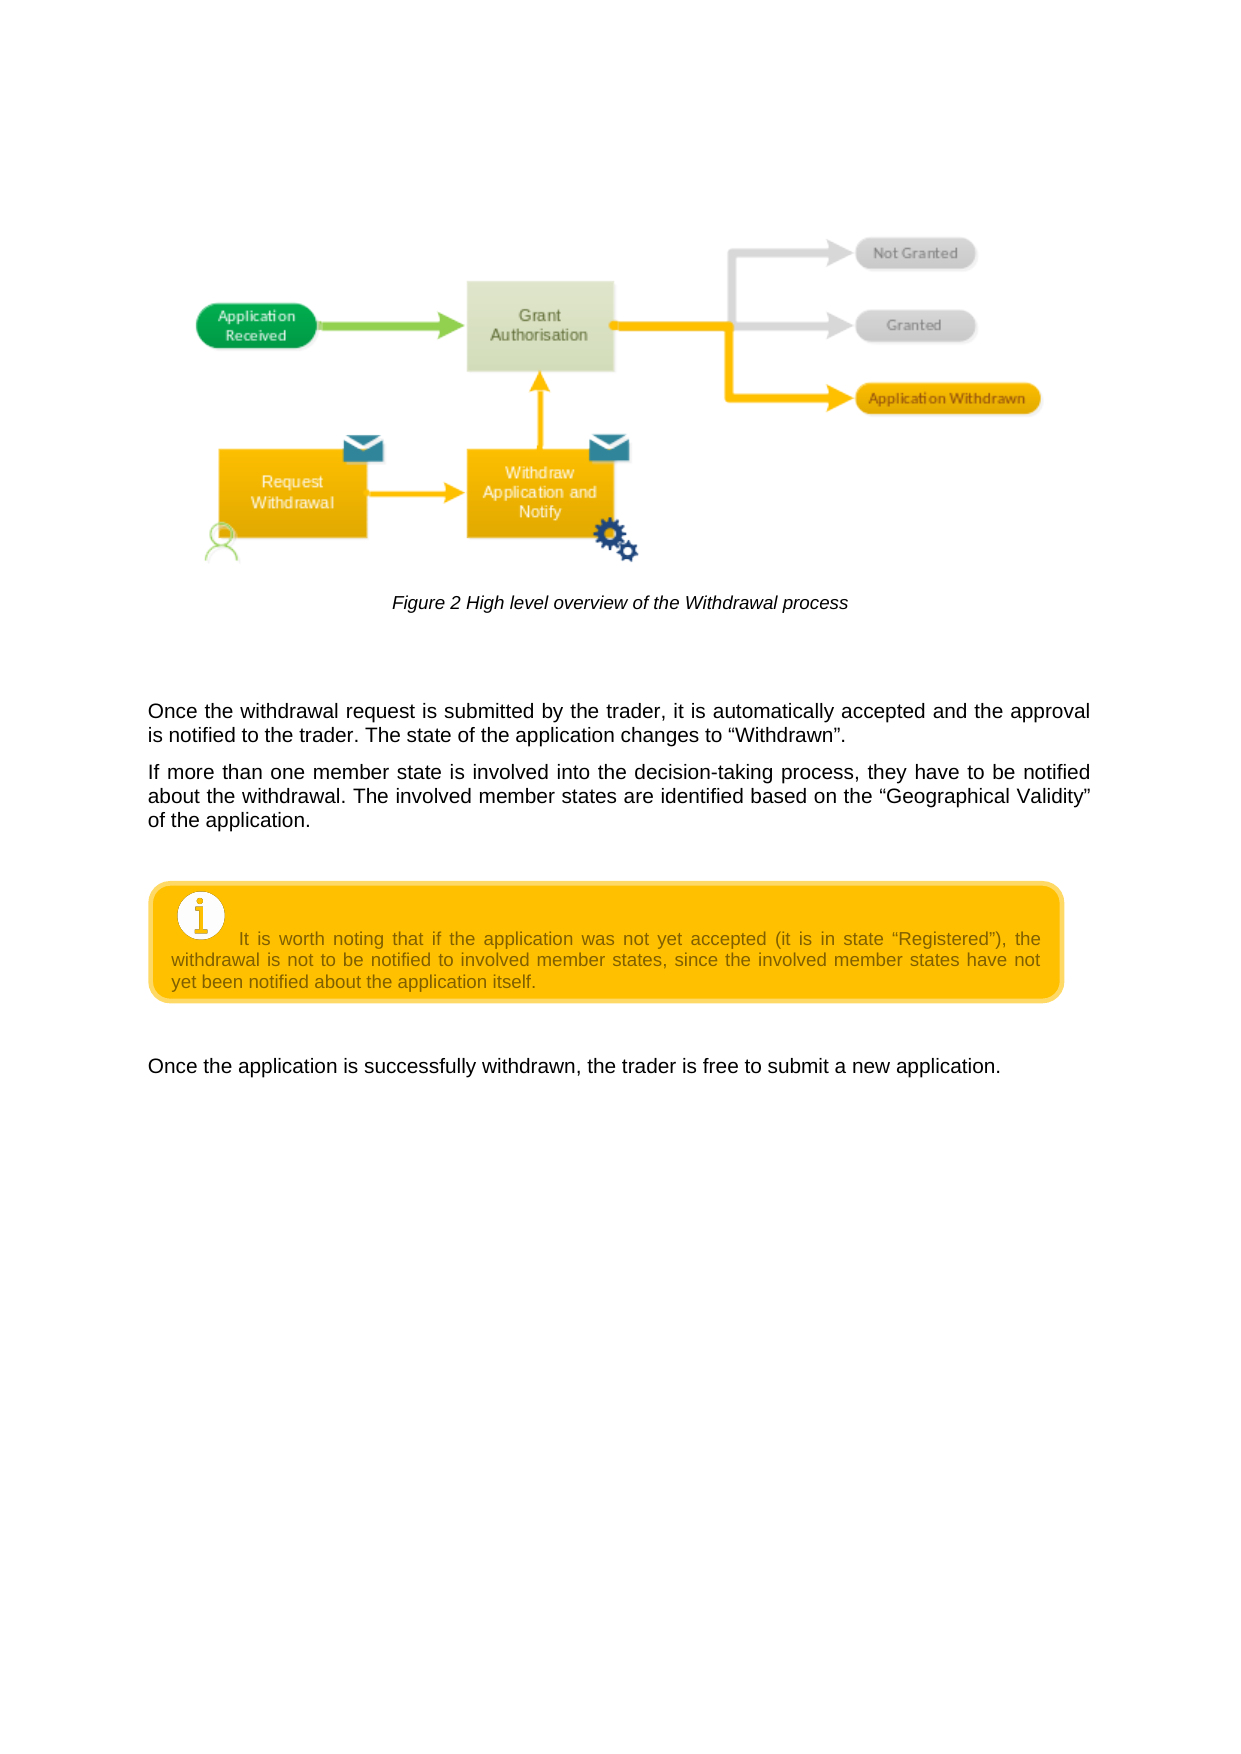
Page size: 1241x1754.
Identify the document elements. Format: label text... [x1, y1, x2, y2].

text If more than one member state is involved into the decision-taking process, they have to be notified about the withdrawal. The involved member states are identified based on the “Geographical Validity” of the application. [148, 759, 1093, 831]
picture [171, 886, 231, 946]
text Once the withdrawal request is submitted by the trader, it is automatically accepted and the approval is notified to the trader. The state of the application changes to “Withdrawn”. [148, 699, 1093, 747]
text Once the application is successfully withdrawn, the trader is free to submit a new application. [148, 1054, 1093, 1078]
